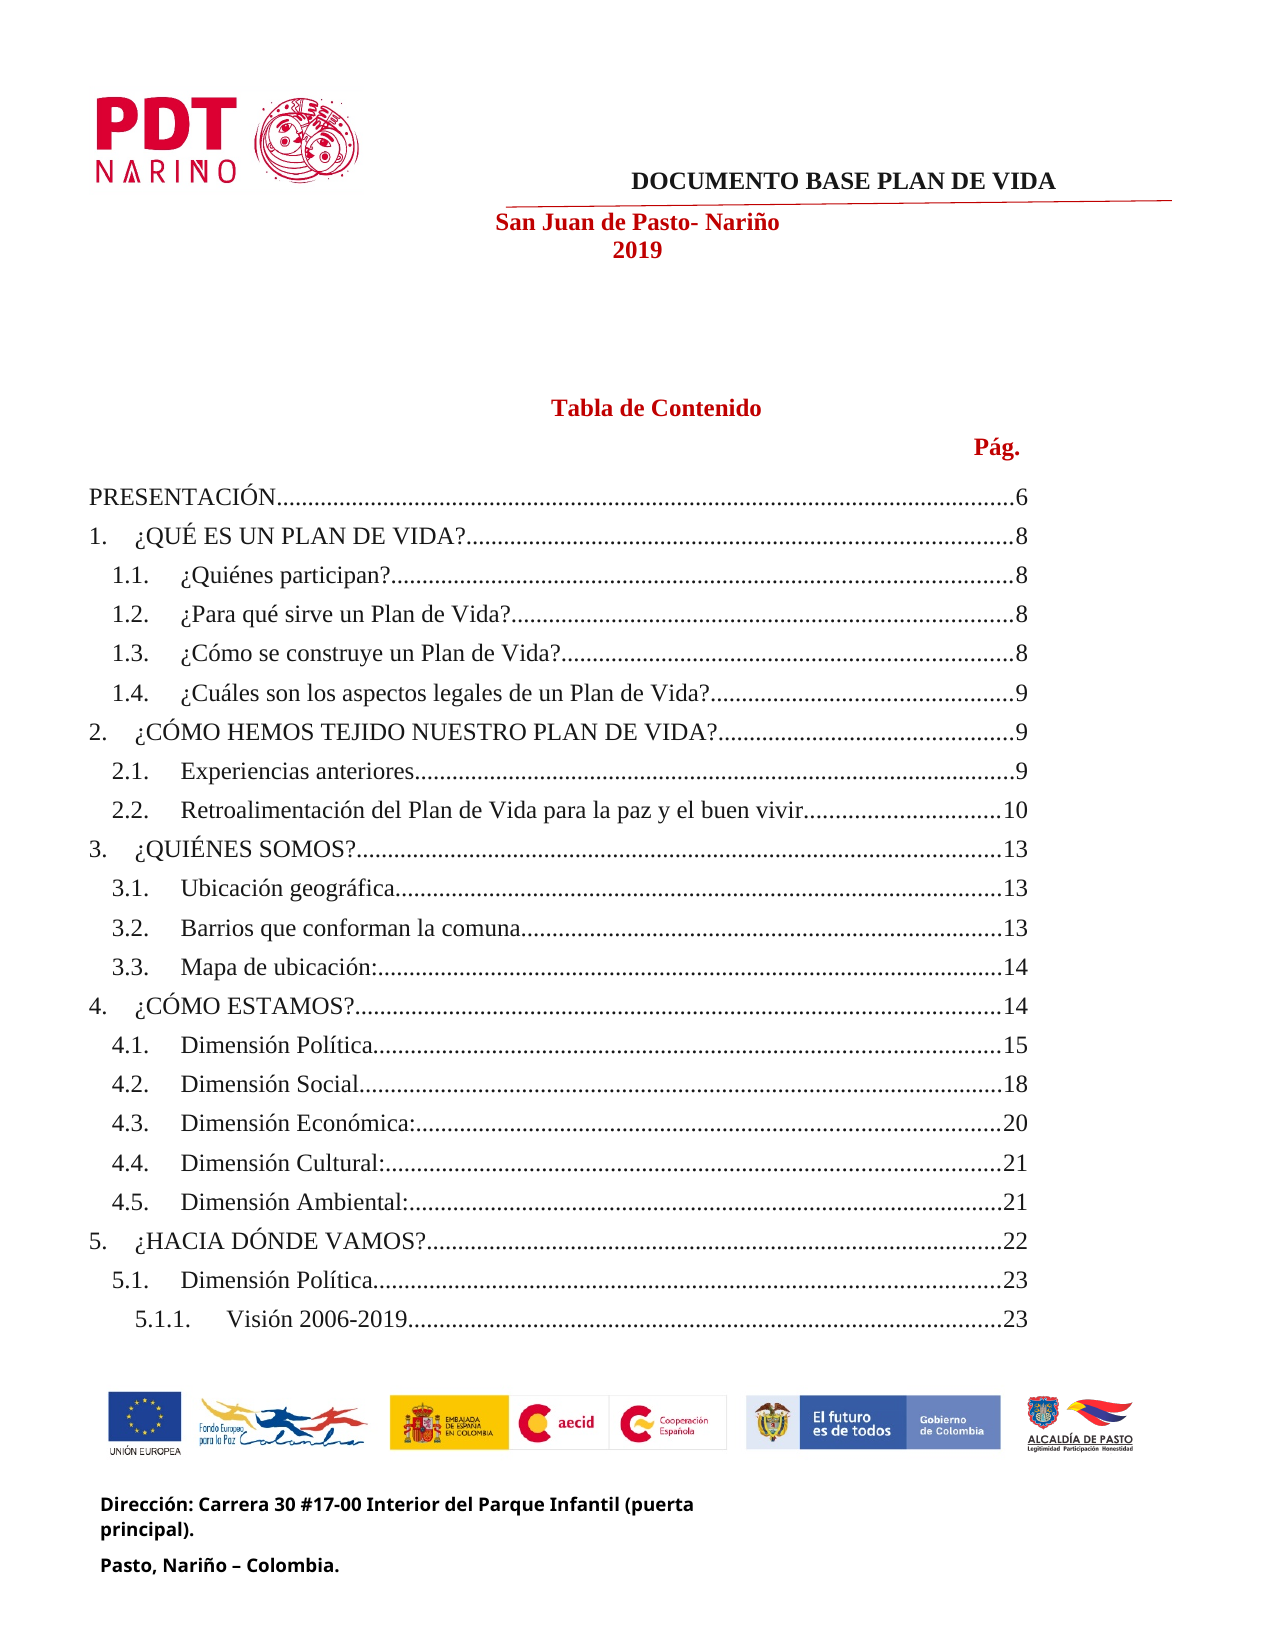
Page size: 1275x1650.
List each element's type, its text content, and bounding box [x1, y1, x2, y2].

picture [81, 1373, 1173, 1487]
text San Juan de Pasto- Nariño 2019 [89, 207, 1186, 264]
picture [88, 86, 364, 195]
